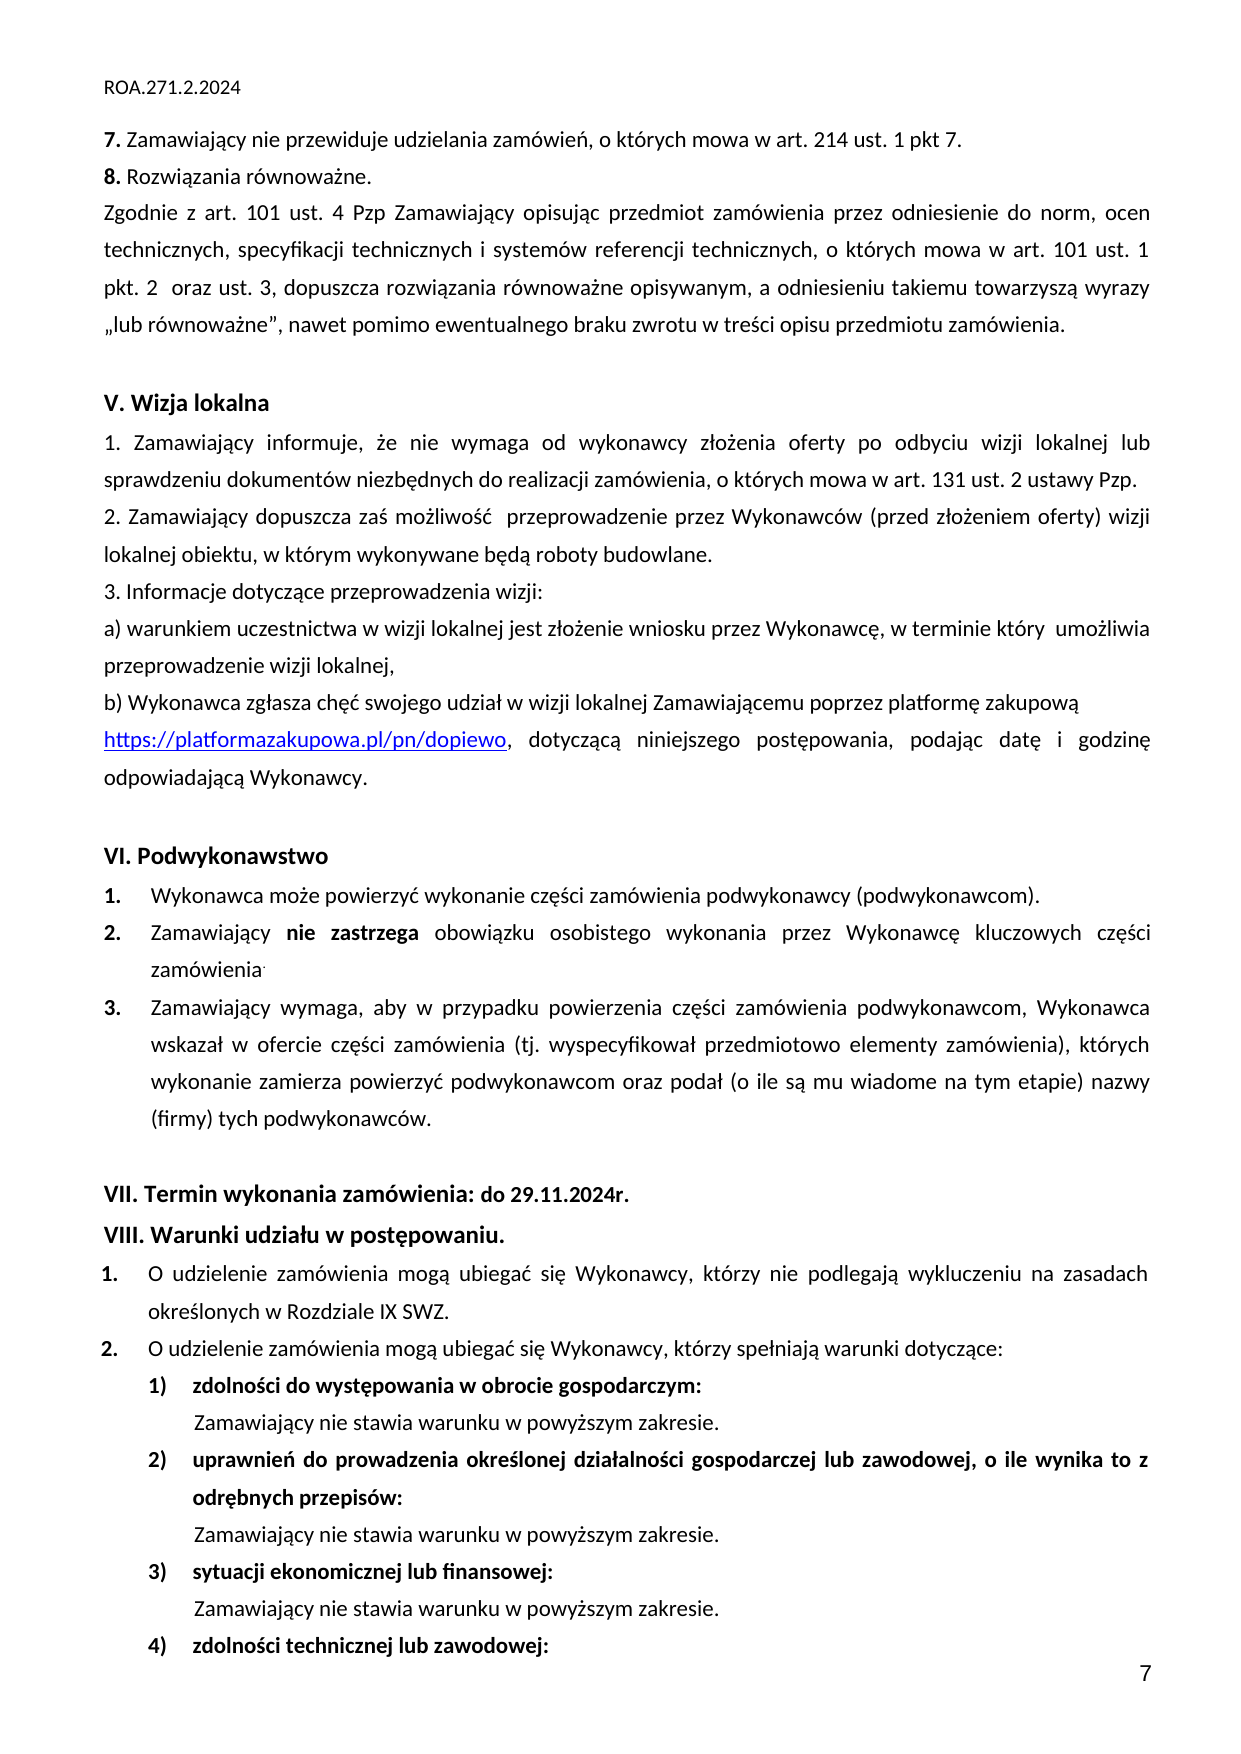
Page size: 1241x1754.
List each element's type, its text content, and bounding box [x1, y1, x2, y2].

text b) Wykonawca zgłasza chęć swojego udział w wizji lokalnej Zamawiającemu poprzez platformę zakupową [103, 688, 1152, 716]
text a) warunkiem uczestnictwa w wizji lokalnej jest złożenie wniosku przez Wykonawcę, w terminie który umożliwia przeprowadzenie wizji lokalnej, [103, 614, 1152, 679]
text https://platformazakupowa.pl/pn/dopiewo, dotyczącą niniejszego postępowania, podając datę i godzinę odpowiadającą Wykonawcy. [103, 726, 1152, 791]
text 1. Zamawiający informuje, że nie wymaga od wykonawcy złożenia oferty po odbyciu wizji lokalnej lub sprawdzeniu dokumentów niezbędnych do realizacji zamówienia, o których mowa w art. 131 ust. 2 ustawy Pzp. [103, 428, 1152, 493]
subtitle V. Wizja lokalna [103, 388, 1152, 418]
list Zamawiający nie zastrzega obowiązku osobistego wykonania przez Wykonawcę kluczowych części zamówienia. [103, 918, 1152, 983]
text Zamawiający nie stawia warunku w powyższym zakresie. [194, 1408, 1150, 1436]
list O udzielenie zamówienia mogą ubiegać się Wykonawcy, którzy nie podlegają wykluczeniu na zasadach określonych w Rozdziale IX SWZ. [101, 1259, 1150, 1325]
list O udzielenie zamówienia mogą ubiegać się Wykonawcy, którzy spełniają warunki dotyczące: [101, 1334, 1150, 1362]
text Zamawiający nie stawia warunku w powyższym zakresie. [194, 1520, 1150, 1548]
text 7. Zamawiający nie przewiduje udzielania zamówień, o których mowa w art. 214 ust. 1 pkt 7. [103, 126, 1152, 154]
list sytuacji ekonomicznej lub finansowej: [148, 1557, 1150, 1585]
text Zamawiający nie stawia warunku w powyższym zakresie. [194, 1594, 1150, 1622]
list Wykonawca może powierzyć wykonanie części zamówienia podwykonawcy (podwykonawcom). [103, 881, 1152, 909]
text 2. Zamawiający dopuszcza zaś możliwość przeprowadzenie przez Wykonawców (przed złożeniem oferty) wizji lokalnej obiektu, w którym wykonywane będą roboty budowlane. [103, 502, 1152, 568]
subtitle VI. Podwykonawstwo [103, 841, 1152, 871]
text 8. Rozwiązania równoważne. [103, 162, 1152, 190]
list Zamawiający wymaga, aby w przypadku powierzenia części zamówienia podwykonawcom, Wykonawca wskazał w ofercie części zamówienia (tj. wyspecyfikował przedmiotowo elementy zamówienia), których wykonanie zamierza powierzyć podwykonawcom oraz podał (o ile są mu wiadome na tym etapie) nazwy (firmy) tych podwykonawców. [103, 993, 1152, 1132]
text 3. Informacje dotyczące przeprowadzenia wizji: [103, 577, 1152, 605]
text VII. Termin wykonania zamówienia: do 29.11.2024r. [103, 1178, 1152, 1209]
list uprawnień do prowadzenia określonej działalności gospodarczej lub zawodowej, o ile wynika to z odrębnych przepisów: [148, 1446, 1150, 1511]
list zdolności do występowania w obrocie gospodarczym: [148, 1371, 1150, 1399]
list zdolności technicznej lub zawodowej: [148, 1631, 1150, 1659]
subtitle VIII. Warunki udziału w postępowaniu. [103, 1219, 1152, 1249]
text Zgodnie z art. 101 ust. 4 Pzp Zamawiający opisując przedmiot zamówienia przez odniesienie do norm, ocen technicznych, specyfikacji technicznych i systemów referencji technicznych, o których mowa w art. 101 ust. 1 pkt. 2 oraz ust. 3, dopuszcza rozwiązania równoważne opisywanym, a odniesieniu takiemu towarzyszą wyrazy „lub równoważne”, nawet pomimo ewentualnego braku zwrotu w treści opisu przedmiotu zamówienia. [103, 198, 1152, 338]
